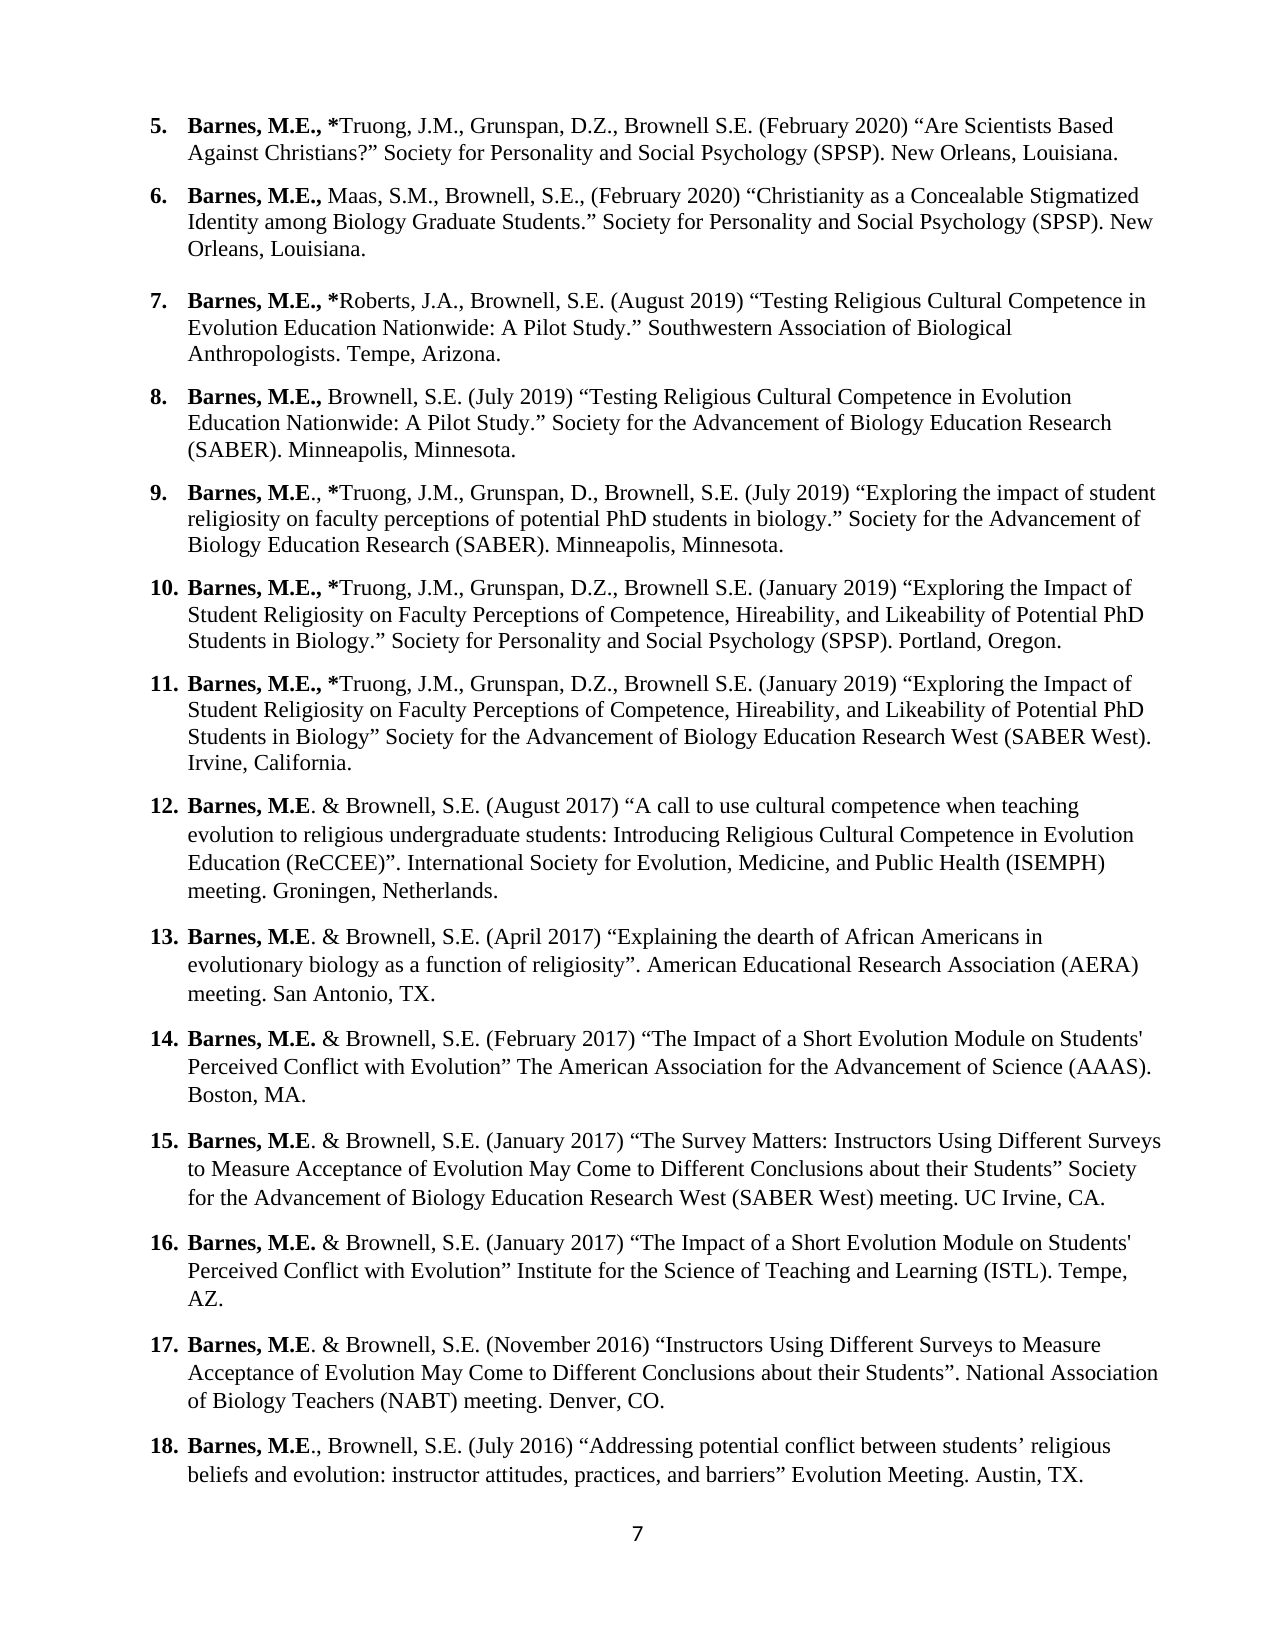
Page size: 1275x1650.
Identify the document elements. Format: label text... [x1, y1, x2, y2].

list Barnes, M.E., *Truong, J.M., Grunspan, D.Z., Brownell S.E. (February 2020) “Are Scientists Based Against Christians?” Society for Personality and Social Psychology (SPSP). New Orleans, Louisiana. [150, 112, 1162, 165]
list Barnes, M.E. & Brownell, S.E. (January 2017) “The Impact of a Short Evolution Module on Students' Perceived Conflict with Evolution” Institute for the Science of Teaching and Learning (ISTL). Tempe, AZ. [150, 1229, 1162, 1312]
list Barnes, M.E., Brownell, S.E. (July 2019) “Testing Religious Cultural Competence in Evolution Education Nationwide: A Pilot Study.” Society for the Advancement of Biology Education Research (SABER). Minneapolis, Minnesota. [150, 383, 1162, 462]
list Barnes, M.E., Maas, S.M., Brownell, S.E., (February 2020) “Christianity as a Concealable Stigmatized Identity among Biology Graduate Students.” Society for Personality and Social Psychology (SPSP). New Orleans, Louisiana. [150, 182, 1162, 261]
list Barnes, M.E. & Brownell, S.E. (November 2016) “Instructors Using Different Surveys to Measure Acceptance of Evolution May Come to Different Conclusions about their Students”. National Association of Biology Teachers (NABT) meeting. Denver, CO. [150, 1331, 1162, 1414]
list Barnes, M.E., *Truong, J.M., Grunspan, D., Brownell, S.E. (July 2019) “Exploring the impact of student religiosity on faculty perceptions of potential PhD students in biology.” Society for the Advancement of Biology Education Research (SABER). Minneapolis, Minnesota. [150, 479, 1162, 558]
list Barnes, M.E., Brownell, S.E. (July 2016) “Addressing potential conflict between students’ religious beliefs and evolution: instructor attitudes, practices, and barriers” Evolution Meeting. Austin, TX. [150, 1433, 1162, 1487]
list Barnes, M.E. & Brownell, S.E. (February 2017) “The Impact of a Short Evolution Module on Students' Perceived Conflict with Evolution” The American Association for the Advancement of Science (AAAS). Boston, MA. [150, 1025, 1162, 1108]
list Barnes, M.E., *Truong, J.M., Grunspan, D.Z., Brownell S.E. (January 2019) “Exploring the Impact of Student Religiosity on Faculty Perceptions of Competence, Hireability, and Likeability of Potential PhD Students in Biology.” Society for Personality and Social Psychology (SPSP). Portland, Oregon. [150, 574, 1162, 653]
list Barnes, M.E. & Brownell, S.E. (August 2017) “A call to use cultural competence when teaching evolution to religious undergraduate students: Introducing Religious Cultural Competence in Evolution Education (ReCCEE)”. International Society for Evolution, Medicine, and Public Health (ISEMPH) meeting. Groningen, Netherlands. [150, 792, 1162, 904]
list Barnes, M.E., *Truong, J.M., Grunspan, D.Z., Brownell S.E. (January 2019) “Exploring the Impact of Student Religiosity on Faculty Perceptions of Competence, Hireability, and Likeability of Potential PhD Students in Biology” Society for the Advancement of Biology Education Research West (SABER West). Irvine, California. [150, 670, 1162, 776]
list Barnes, M.E. & Brownell, S.E. (January 2017) “The Survey Matters: Instructors Using Different Surveys to Measure Acceptance of Evolution May Come to Different Conclusions about their Students” Society for the Advancement of Biology Education Research West (SABER West) meeting. UC Irvine, CA. [150, 1127, 1162, 1210]
list Barnes, M.E., *Roberts, J.A., Brownell, S.E. (August 2019) “Testing Religious Cultural Competence in Evolution Education Nationwide: A Pilot Study.” Southwestern Association of Biological Anthropologists. Tempe, Arizona. [150, 287, 1162, 366]
list Barnes, M.E. & Brownell, S.E. (April 2017) “Explaining the dearth of African Americans in evolutionary biology as a function of religiosity”. American Educational Research Association (AERA) meeting. San Antonio, TX. [150, 923, 1162, 1006]
